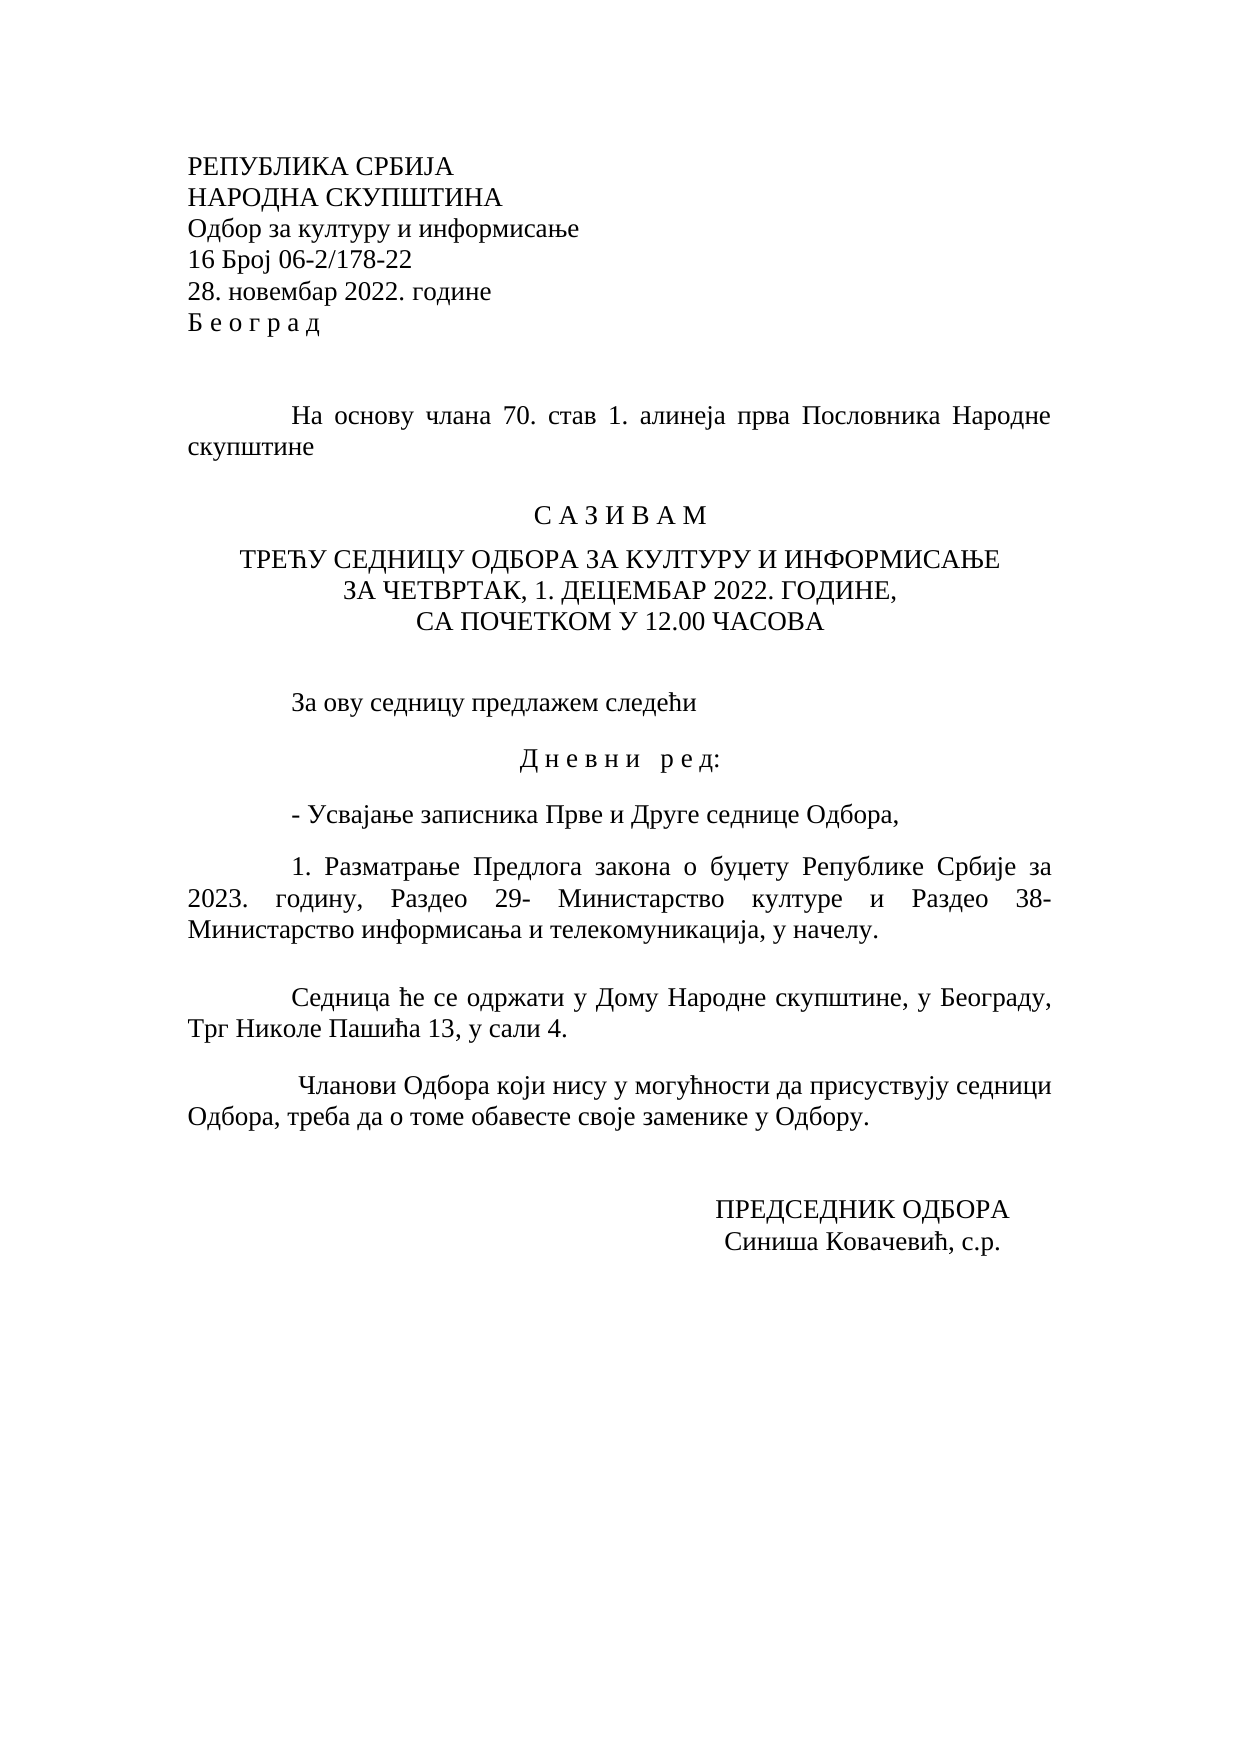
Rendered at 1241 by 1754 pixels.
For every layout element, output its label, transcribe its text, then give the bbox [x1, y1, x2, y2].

text Одбор за културу и информисање [187, 212, 1053, 243]
text Чланови Одбора који нису у могућности да присуствују седници Одбора, треба да о томе обавесте своје заменике у Одбору. [187, 1069, 1053, 1131]
text 16 Број 06-2/178-22 [187, 243, 1053, 274]
text - Усвајање записника Прве и Друге седнице Одбора, [187, 798, 1053, 830]
text 1. Разматрање Предлога закона о буџету Републике Србије за 2023. годину, Раздео 29- Министарство културе и Раздео 38- Министарство информисања и телекомуникација, у начелу. [187, 851, 1053, 944]
text ЗА ЧЕТВРТАК, 1. ДЕЦЕМБАР 2022. ГОДИНЕ, [187, 574, 1053, 605]
text Б е о г р а д [187, 306, 1053, 337]
text ПРЕДСЕДНИК ОДБОРА [187, 1193, 1053, 1225]
text 28. новембар 2022. године [187, 274, 1053, 306]
text РЕПУБЛИКА СРБИЈА [187, 150, 1053, 181]
text НАРОДНА СКУПШТИНА [187, 181, 1053, 212]
text Седница ће се одржати у Дому Народне скупштине, у Београду, Трг Николе Пашића 13, у сали 4. [187, 981, 1053, 1044]
text За ову седницу предлажем следећи [187, 686, 1053, 717]
text С А З И В А М [187, 499, 1053, 530]
text На основу члана 70. став 1. алинеја прва Пословника Народне скупштине [187, 399, 1053, 462]
text ТРЕЋУ СЕДНИЦУ ОДБОРА ЗА КУЛТУРУ И ИНФОРМИСАЊЕ [176, 543, 1064, 574]
text СА ПОЧЕТКОМ У 12.00 ЧАСОВА [187, 605, 1053, 636]
text Д н е в н и р е д: [187, 742, 1053, 773]
text Синиша Ковачевић, с.р. [187, 1225, 1053, 1256]
